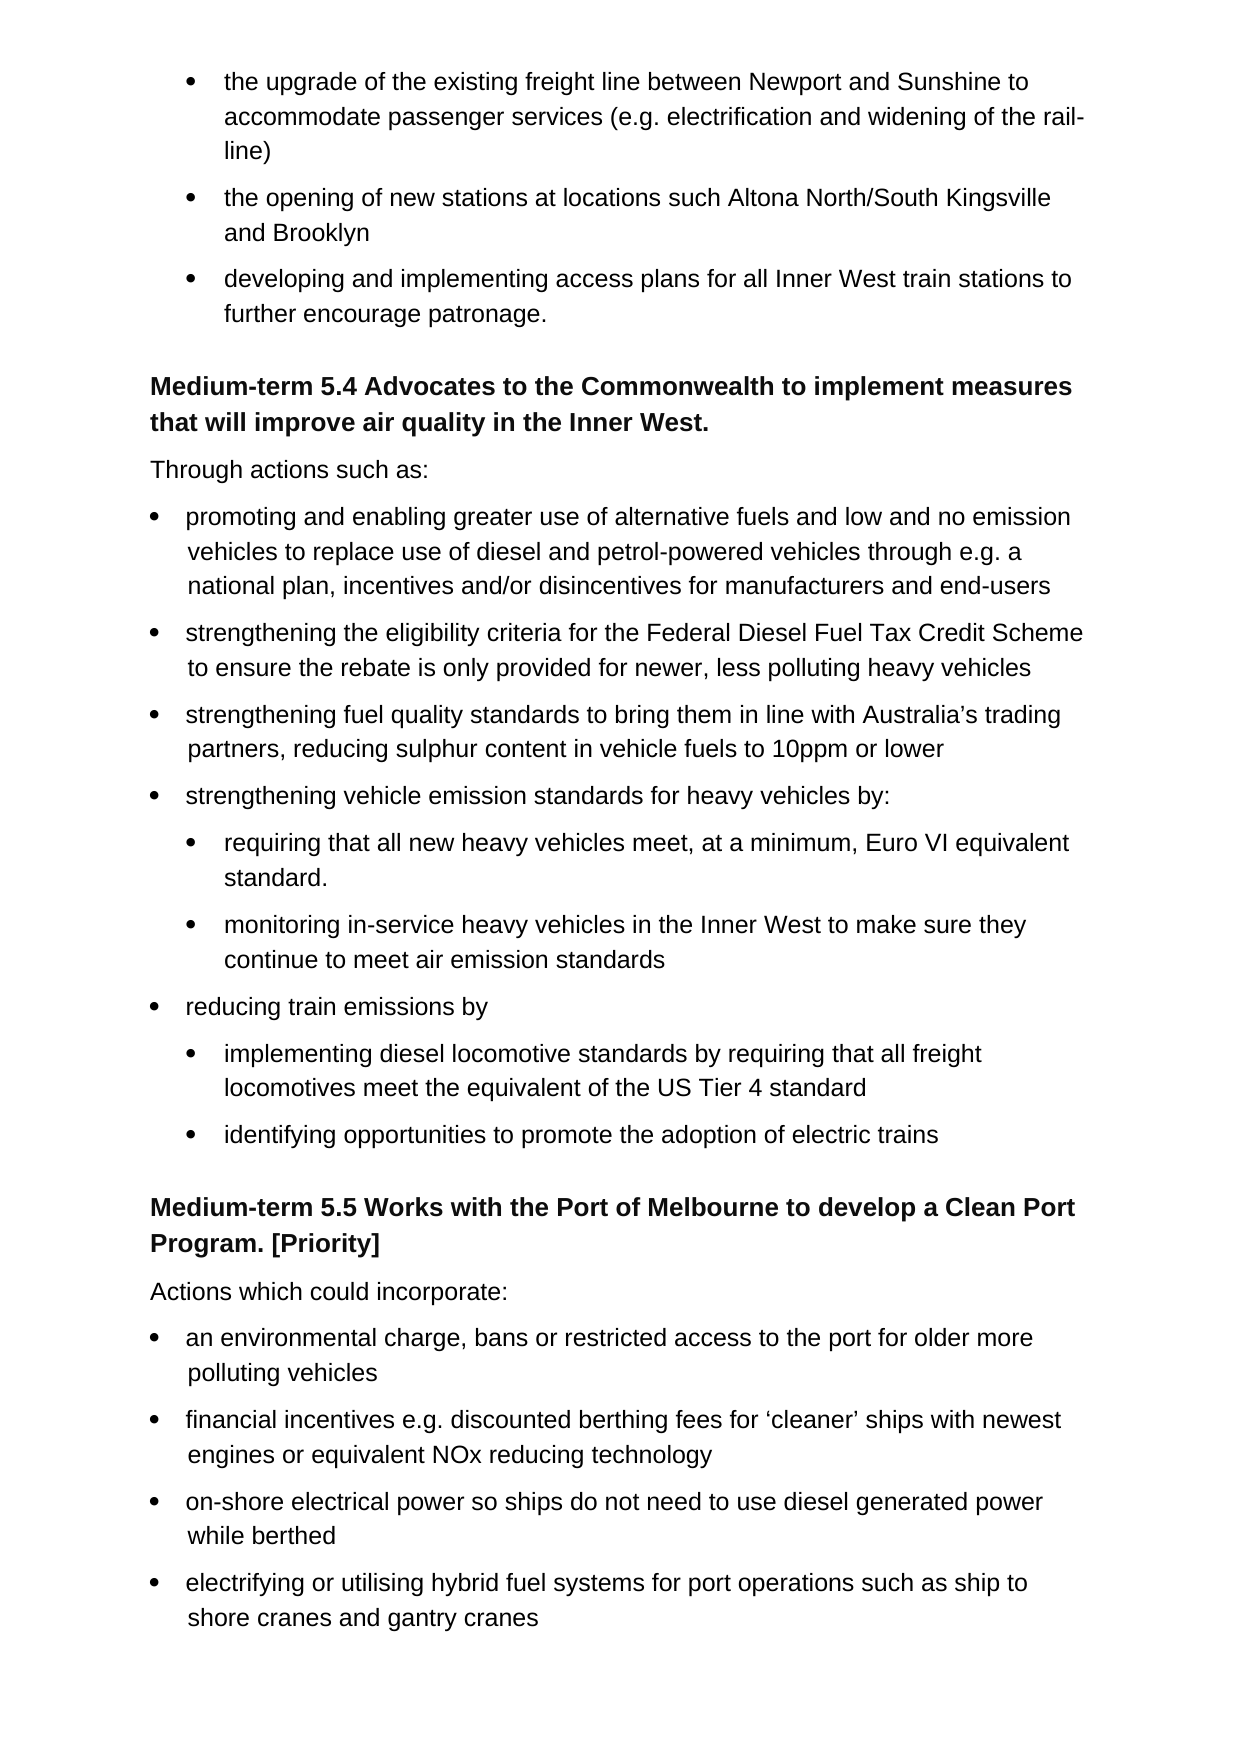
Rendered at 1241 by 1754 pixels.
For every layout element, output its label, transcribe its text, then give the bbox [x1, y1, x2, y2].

list reducing train emissions by [150, 992, 1090, 1020]
list strengthening vehicle emission standards for heavy vehicles by: [150, 781, 1090, 810]
list identifying opportunities to promote the adoption of electric trains [186, 1120, 1090, 1149]
list the upgrade of the existing freight line between Newport and Sunshine to accommodate passenger services (e.g. electrification and widening of the rail-line) [186, 67, 1090, 165]
text Through actions such as: [150, 455, 1090, 484]
list the opening of new stations at locations such Altona North/South Kingsville and Brooklyn [186, 183, 1090, 246]
list financial incentives e.g. discounted berthing fees for ‘cleaner’ ships with newest engines or equivalent NOx reducing technology [150, 1405, 1090, 1468]
list implementing diesel locomotive standards by requiring that all freight locomotives meet the equivalent of the US Tier 4 standard [186, 1039, 1090, 1102]
list promoting and enabling greater use of alternative fuels and low and no emission vehicles to replace use of diesel and petrol-powered vehicles through e.g. a national plan, incentives and/or disincentives for manufacturers and end-users [150, 502, 1090, 600]
list on-shore electrical power so ships do not need to use diesel generated power while berthed [150, 1487, 1090, 1550]
subtitle Medium-term 5.5 Works with the Port of Melbourne to develop a Clean Port Program. [Priority] [150, 1192, 1090, 1258]
list an environmental charge, bans or restricted access to the port for older more polluting vehicles [150, 1323, 1090, 1387]
list strengthening the eligibility criteria for the Federal Diesel Fuel Tax Credit Scheme to ensure the rebate is only provided for newer, less polluting heavy vehicles [150, 618, 1090, 682]
list requiring that all new heavy vehicles meet, at a minimum, Euro VI equivalent standard. [186, 828, 1090, 892]
text Actions which could incorporate: [150, 1276, 1090, 1305]
subtitle Medium-term 5.4 Advocates to the Commonwealth to implement measures that will improve air quality in the Inner West. [150, 371, 1090, 437]
list monitoring in-service heavy vehicles in the Inner West to make sure they continue to meet air emission standards [186, 910, 1090, 973]
list electrifying or utilising hybrid fuel systems for port operations such as ship to shore cranes and gantry cranes [150, 1568, 1090, 1631]
list strengthening fuel quality standards to bring them in line with Australia’s trading partners, reducing sulphur content in vehicle fuels to 10ppm or lower [150, 700, 1090, 763]
list developing and implementing access plans for all Inner West train stations to further encourage patronage. [186, 264, 1090, 328]
